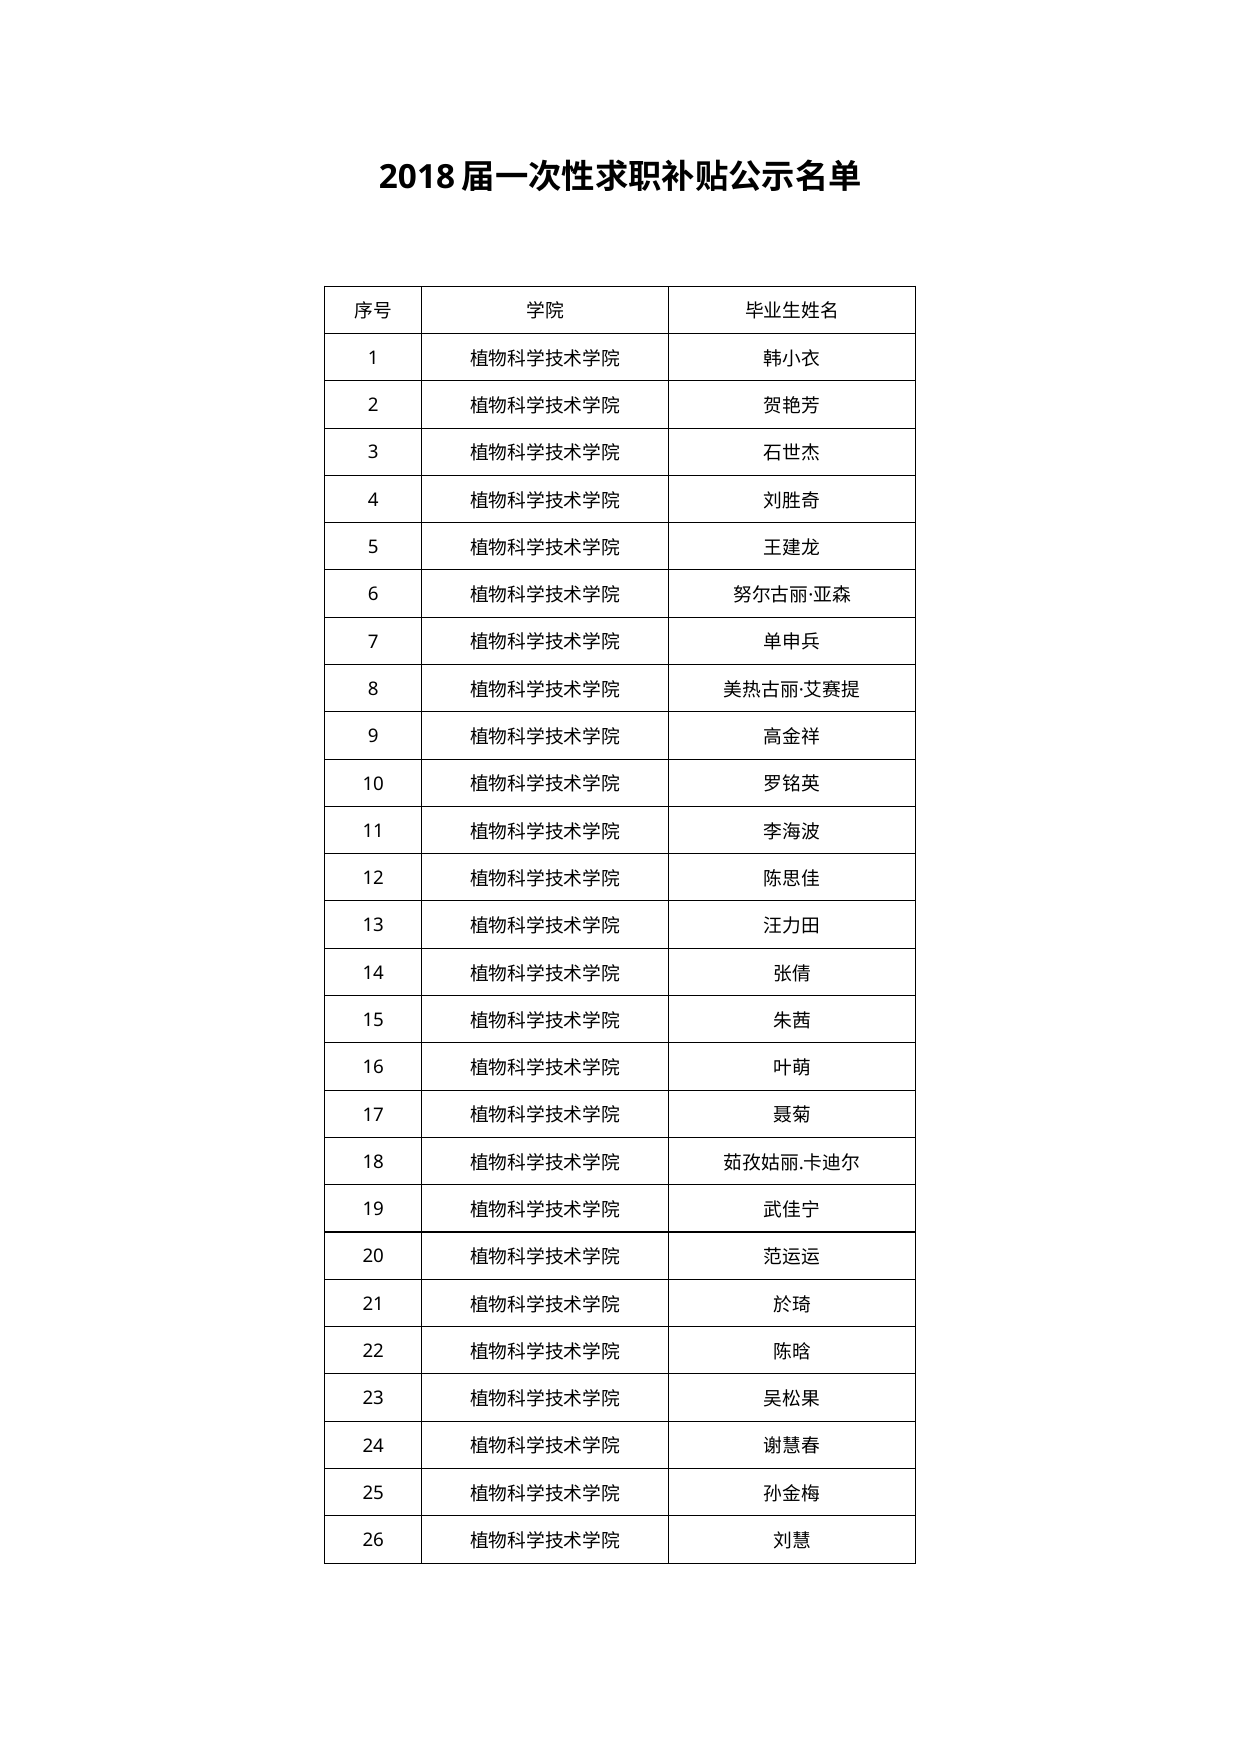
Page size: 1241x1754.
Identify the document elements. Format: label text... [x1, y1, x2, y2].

table_cell 14 [325, 949, 421, 995]
table_cell 汪力田 [669, 901, 915, 948]
table_cell 植物科学技术学院 [422, 1280, 668, 1326]
table_cell 贺艳芳 [669, 381, 915, 427]
table_cell 17 [325, 1091, 421, 1137]
table_cell 8 [325, 665, 421, 711]
table_cell 植物科学技术学院 [422, 1516, 668, 1562]
table_cell 植物科学技术学院 [422, 618, 668, 664]
table_cell 植物科学技术学院 [422, 1185, 668, 1231]
table_cell 武佳宁 [669, 1185, 915, 1231]
table_header 学院 [422, 287, 668, 333]
table_cell 植物科学技术学院 [422, 523, 668, 569]
table_cell 植物科学技术学院 [422, 901, 668, 948]
table_cell 王建龙 [669, 523, 915, 569]
table_cell 19 [325, 1185, 421, 1231]
table_cell 24 [325, 1422, 421, 1468]
table_cell 於琦 [669, 1280, 915, 1326]
table_cell 陈思佳 [669, 854, 915, 900]
table_cell 刘慧 [669, 1516, 915, 1562]
table_cell 9 [325, 712, 421, 758]
table_cell 26 [325, 1516, 421, 1562]
table_cell 叶萌 [669, 1043, 915, 1089]
table_cell 3 [325, 429, 421, 475]
table_cell 13 [325, 901, 421, 948]
table_cell 4 [325, 476, 421, 522]
table_cell 韩小衣 [669, 334, 915, 380]
table_cell 16 [325, 1043, 421, 1089]
table_cell 植物科学技术学院 [422, 1327, 668, 1373]
table_cell 茹孜姑丽.卡迪尔 [669, 1138, 915, 1184]
table_cell 聂菊 [669, 1091, 915, 1137]
table_cell 植物科学技术学院 [422, 760, 668, 806]
table_cell 孙金梅 [669, 1469, 915, 1515]
table_cell 18 [325, 1138, 421, 1184]
table_cell 吴松果 [669, 1374, 915, 1421]
table_cell 罗铭英 [669, 760, 915, 806]
table_cell 植物科学技术学院 [422, 381, 668, 427]
table_cell 5 [325, 523, 421, 569]
table_cell 植物科学技术学院 [422, 665, 668, 711]
table_cell 高金祥 [669, 712, 915, 758]
table_cell 植物科学技术学院 [422, 1091, 668, 1137]
table_cell 植物科学技术学院 [422, 429, 668, 475]
table_cell 范运运 [669, 1233, 915, 1279]
table_cell 20 [325, 1233, 421, 1279]
table_cell 1 [325, 334, 421, 380]
table_cell 单申兵 [669, 618, 915, 664]
table_cell 美热古丽·艾赛提 [669, 665, 915, 711]
table_header 序号 [325, 287, 421, 333]
table_cell 张倩 [669, 949, 915, 995]
table_cell 植物科学技术学院 [422, 334, 668, 380]
table_cell 植物科学技术学院 [422, 1233, 668, 1279]
table_cell 15 [325, 996, 421, 1042]
table_cell 刘胜奇 [669, 476, 915, 522]
table_header 毕业生姓名 [669, 287, 915, 333]
table_cell 12 [325, 854, 421, 900]
table_cell 植物科学技术学院 [422, 807, 668, 853]
table_cell 谢慧春 [669, 1422, 915, 1468]
table_cell 2 [325, 381, 421, 427]
table_cell 植物科学技术学院 [422, 949, 668, 995]
table_cell 朱茜 [669, 996, 915, 1042]
table_cell 植物科学技术学院 [422, 854, 668, 900]
table_cell 植物科学技术学院 [422, 1374, 668, 1421]
table_cell 11 [325, 807, 421, 853]
table_cell 李海波 [669, 807, 915, 853]
text 2018届一次性求职补贴公示名单 [187, 150, 1053, 198]
table_cell 23 [325, 1374, 421, 1421]
table_cell 植物科学技术学院 [422, 996, 668, 1042]
table_cell 植物科学技术学院 [422, 1138, 668, 1184]
table_cell 植物科学技术学院 [422, 712, 668, 758]
table_cell 植物科学技术学院 [422, 1043, 668, 1089]
table_cell 植物科学技术学院 [422, 476, 668, 522]
table_cell 植物科学技术学院 [422, 1422, 668, 1468]
table_cell 21 [325, 1280, 421, 1326]
table_cell 7 [325, 618, 421, 664]
table_cell 陈晗 [669, 1327, 915, 1373]
table_cell 25 [325, 1469, 421, 1515]
table_cell 植物科学技术学院 [422, 1469, 668, 1515]
table_cell 植物科学技术学院 [422, 570, 668, 617]
table_cell 努尔古丽·亚森 [669, 570, 915, 617]
table_cell 22 [325, 1327, 421, 1373]
table_cell 6 [325, 570, 421, 617]
table_cell 石世杰 [669, 429, 915, 475]
table_cell 10 [325, 760, 421, 806]
